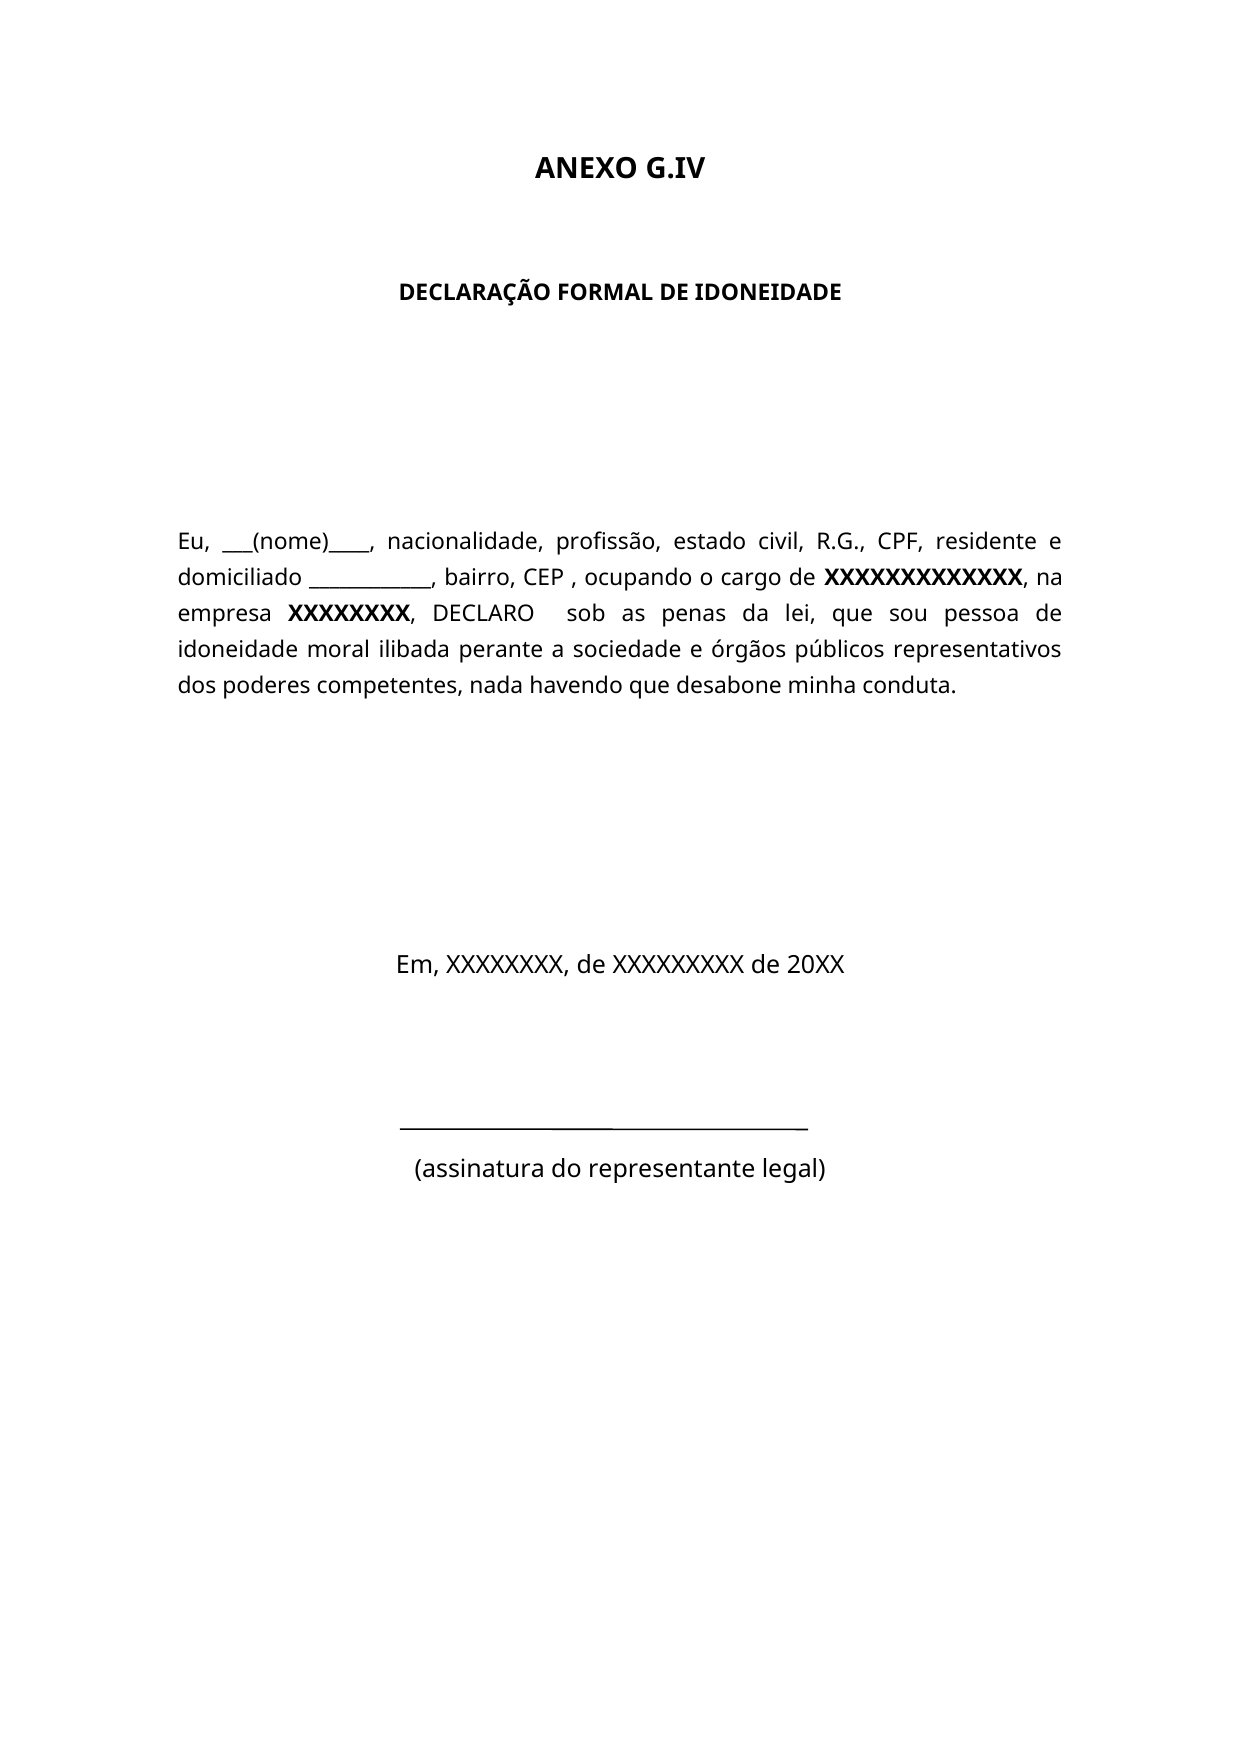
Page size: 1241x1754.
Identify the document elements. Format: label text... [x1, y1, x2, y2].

text Eu, ___(nome)____, nacionalidade, profissão, estado civil, R.G., CPF, residente e domiciliado ____________, bairro, CEP , ocupando o cargo de XXXXXXXXXXXXX, na empresa XXXXXXXX, DECLARO sob as penas da lei, que sou pessoa de idoneidade moral ilibada perante a sociedade e órgãos públicos representativos dos poderes competentes, nada havendo que desabone minha conduta. [177, 525, 1063, 700]
text DECLARAÇÃO FORMAL DE IDONEIDADE [177, 276, 1063, 307]
text Em, XXXXXXXX, de XXXXXXXXX de 20XX [177, 947, 1063, 981]
text (assinatura do representante legal) [177, 1151, 1063, 1185]
text ANEXO G.IV [177, 148, 1063, 187]
